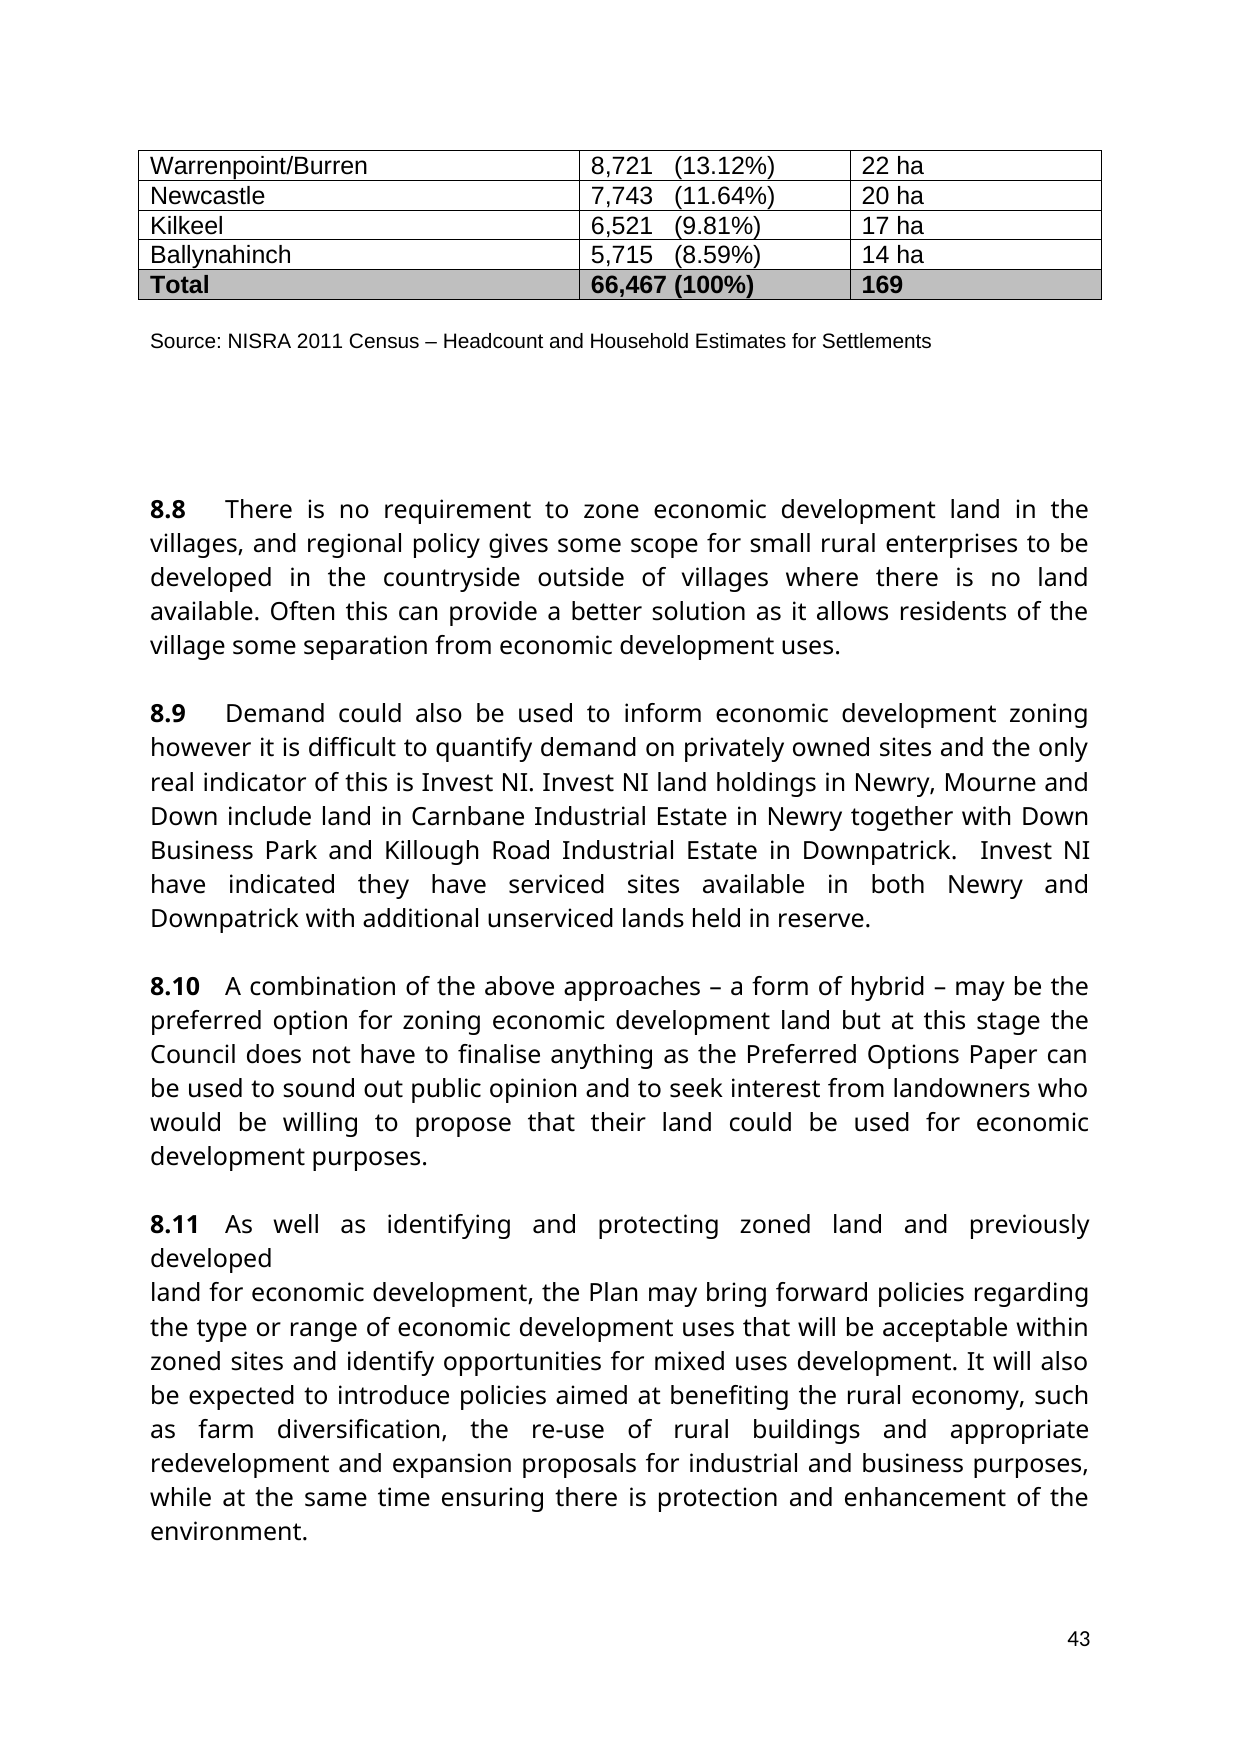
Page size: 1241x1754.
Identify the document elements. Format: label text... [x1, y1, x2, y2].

table_cell 6,521 (9.81%) [580, 211, 850, 239]
table_cell Total [139, 270, 579, 299]
table_cell 7,743 (11.64%) [580, 181, 850, 209]
table_cell 169 [851, 270, 1101, 299]
text 8.8 There is no requirement to zone economic development land in the villages, and regional policy gives some scope for small rural enterprises to be developed in the countryside outside of villages where there is no land available. Often this can provide a better solution as it allows residents of the village some separation from economic development uses. [150, 492, 1090, 662]
table_cell 5,715 (8.59%) [580, 240, 850, 269]
table_cell 14 ha [851, 240, 1101, 269]
table_cell 20 ha [851, 181, 1101, 209]
text Source: NISRA 2011 Census – Headcount and Household Estimates for Settlements [150, 329, 1090, 353]
table_cell Ballynahinch [139, 240, 579, 269]
table_cell 8,721 (13.12%) [580, 151, 850, 180]
table_cell 66,467 (100%) [580, 270, 850, 299]
text land for economic development, the Plan may bring forward policies regarding the type or range of economic development uses that will be acceptable within zoned sites and identify opportunities for mixed uses development. It will also be expected to introduce policies aimed at benefiting the rural economy, such as farm diversification, the re-use of rural buildings and appropriate redevelopment and expansion proposals for industrial and business purposes, while at the same time ensuring there is protection and enhancement of the environment. [150, 1275, 1090, 1548]
table_cell Kilkeel [139, 211, 579, 239]
table_cell Newcastle [139, 181, 579, 209]
table_cell Warrenpoint/Burren [139, 151, 579, 180]
table_cell 17 ha [851, 211, 1101, 239]
table_cell 22 ha [851, 151, 1101, 180]
text 8.10 A combination of the above approaches – a form of hybrid – may be the preferred option for zoning economic development land but at this stage the Council does not have to finalise anything as the Preferred Options Paper can be used to sound out public opinion and to seek interest from landowners who would be willing to propose that their land could be used for economic development purposes. [150, 968, 1090, 1173]
text 8.11 As well as identifying and protecting zoned land and previously developed [150, 1207, 1090, 1275]
text 8.9 Demand could also be used to inform economic development zoning however it is difficult to quantify demand on privately owned sites and the only real indicator of this is Invest NI. Invest NI land holdings in Newry, Mourne and Down include land in Carnbane Industrial Estate in Newry together with Down Business Park and Killough Road Industrial Estate in Downpatrick. Invest NI have indicated they have serviced sites available in both Newry and Downpatrick with additional unserviced lands held in reserve. [150, 696, 1090, 934]
